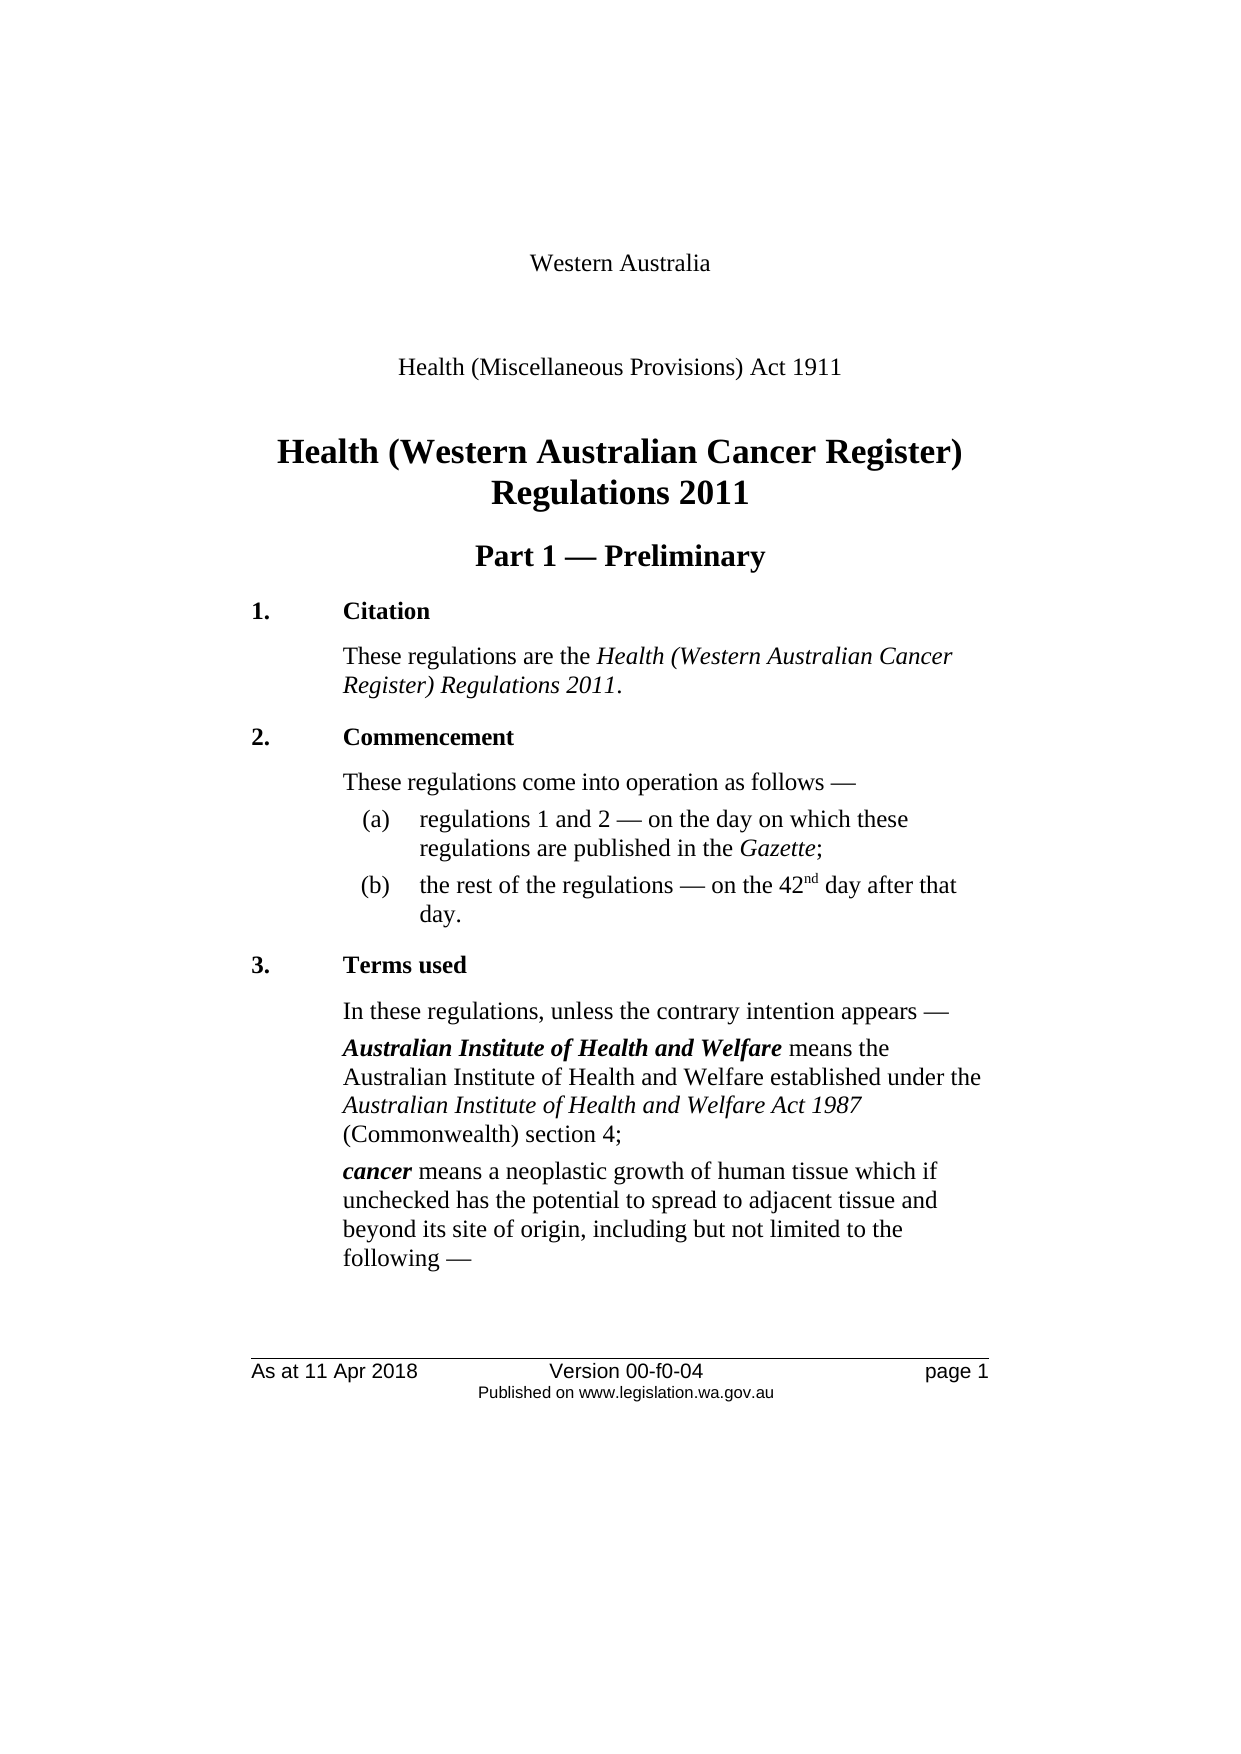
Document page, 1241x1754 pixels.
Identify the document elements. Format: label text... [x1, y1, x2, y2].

text These regulations are the Health (Western Australian Cancer Register) Regulations 2011. [251, 641, 989, 699]
text Australian Institute of Health and Welfare means the Australian Institute of Health and Welfare established under the Australian Institute of Health and Welfare Act 1987 (Commonwealth) section 4; [251, 1033, 989, 1148]
text Health (Western Australian Cancer Register) Regulations 2011 [251, 431, 989, 512]
text In these regulations, unless the contrary intention appears — [251, 996, 989, 1025]
text (b) the rest of the regulations — on the 42nd day after that day. [251, 870, 989, 928]
text Health (Miscellaneous Provisions) Act 1911 [251, 352, 989, 381]
text These regulations come into operation as follows — [251, 767, 989, 796]
text (a) regulations 1 and 2 — on the day on which these regulations are published in the Gazette; [251, 804, 989, 862]
text cancer means a neoplastic growth of human tissue which if unchecked has the potential to spread to adjacent tissue and beyond its site of origin, including but not limited to the following — [251, 1156, 989, 1271]
text Western Australia [251, 248, 989, 277]
subtitle 3. Terms used [251, 951, 989, 979]
subtitle 2. Commencement [251, 722, 989, 751]
subtitle 1. Citation [251, 596, 989, 625]
subtitle Part 1 — Preliminary [251, 537, 989, 573]
